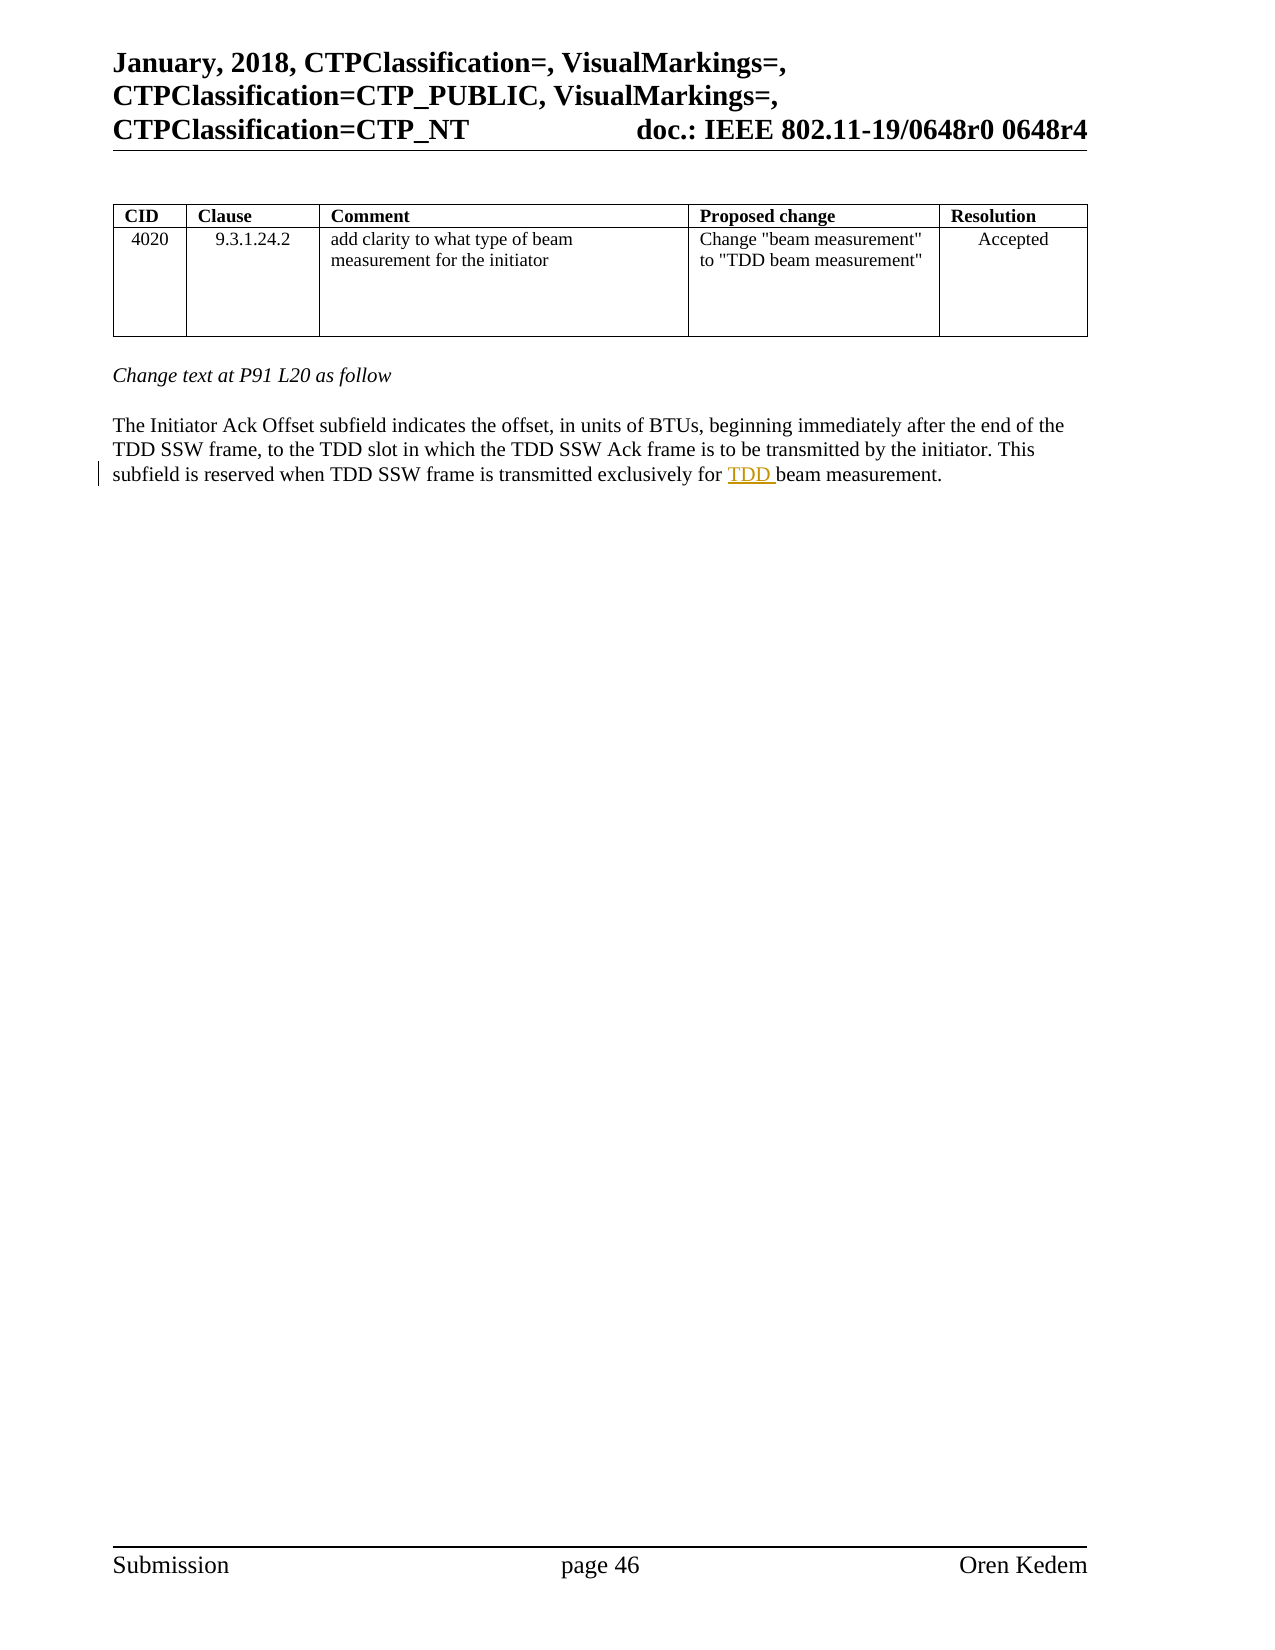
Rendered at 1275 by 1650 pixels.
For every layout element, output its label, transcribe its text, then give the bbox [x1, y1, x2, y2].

text Change text at P91 L20 as follow [112, 363, 1087, 387]
table_cell add clarity to what type of beam measurement for the initiator [320, 228, 688, 336]
table_cell Accepted [940, 228, 1087, 336]
table_header CID [114, 205, 186, 227]
table_cell Change "beam measurement" to "TDD beam measurement" [689, 228, 939, 336]
table_cell 4020 [114, 228, 186, 336]
table_header Resolution [940, 205, 1087, 227]
table_header Clause [187, 205, 319, 227]
table_header Proposed change [689, 205, 939, 227]
text The Initiator Ack Offset subfield indicates the offset, in units of BTUs, beginning immediately after the end of the TDD SSW frame, to the TDD slot in which the TDD SSW Ack frame is to be transmitted by the initiator. This subfield is reserved when TDD SSW frame is transmitted exclusively for beam measurement. [112, 413, 1087, 486]
table_cell 9.3.1.24.2 [187, 228, 319, 336]
table_header Comment [320, 205, 688, 227]
